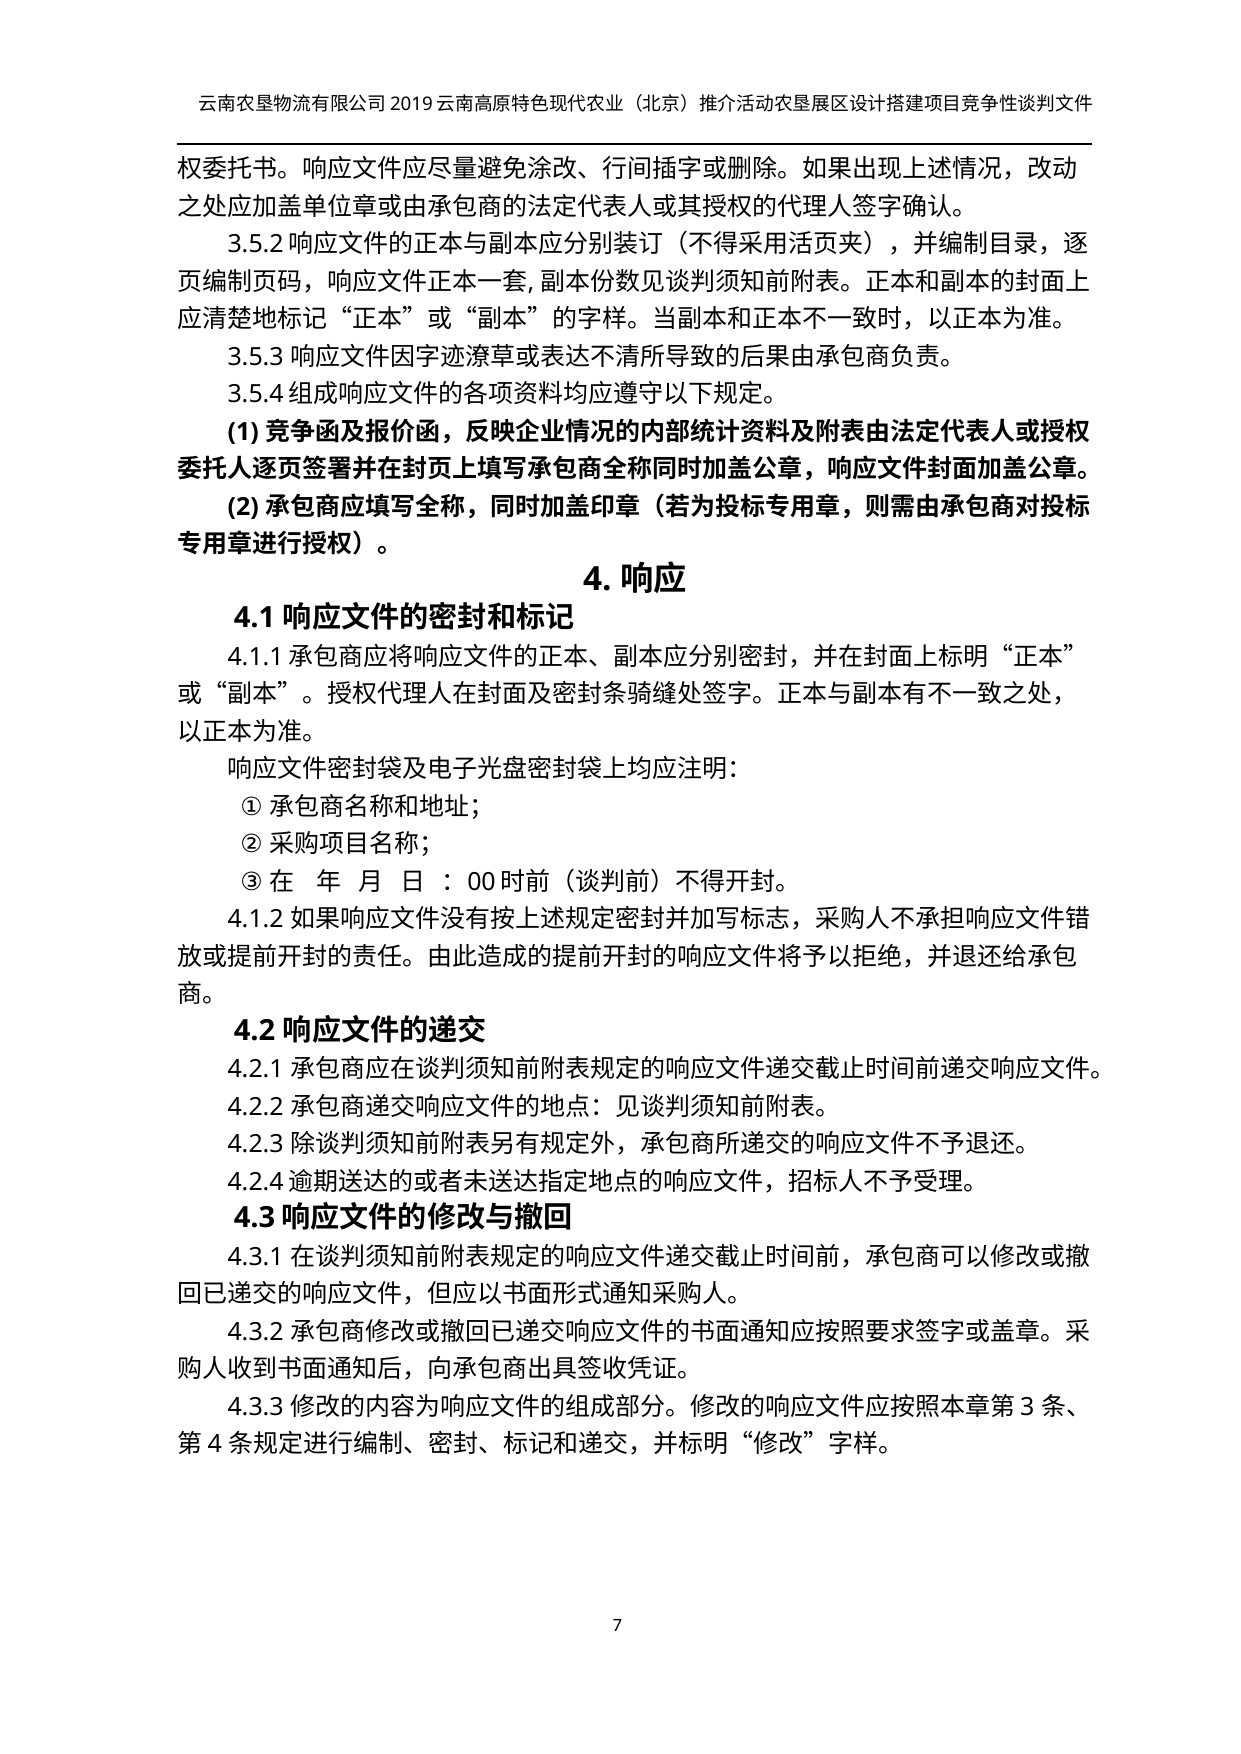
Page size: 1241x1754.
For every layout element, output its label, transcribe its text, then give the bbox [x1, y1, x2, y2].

text 4.1.1承包商应将响应文件的正本、副本应分别密封，并在封面上标明“正本”或“副本”。授权代理人在封面及密封条骑缝处签字。正本与副本有不一致之处，以正本为准。 [177, 635, 1092, 748]
text 4.2 响应文件的递交 [233, 1010, 1092, 1048]
text 4.3.1 在谈判须知前附表规定的响应文件递交截止时间前，承包商可以修改或撤回已递交的响应文件，但应以书面形式通知采购人。 [177, 1235, 1092, 1310]
text 3.5.2响应文件的正本与副本应分别装订（不得采用活页夹），并编制目录，逐页编制页码，响应文件正本一套, 副本份数见谈判须知前附表。正本和副本的封面上应清楚地标记“正本”或“副本”的字样。当副本和正本不一致时，以正本为准。 [177, 223, 1092, 335]
list 4. 响应 [177, 560, 1092, 598]
text 4.2.3 除谈判须知前附表另有规定外，承包商所递交的响应文件不予退还。 [177, 1123, 1092, 1160]
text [177, 148, 1092, 223]
text 4.1.2 如果响应文件没有按上述规定密封并加写标志，采购人不承担响应文件错放或提前开封的责任。由此造成的提前开封的响应文件将予以拒绝，并退还给承包商。 [177, 898, 1092, 1010]
text (2) 承包商应填写全称，同时加盖印章（若为投标专用章，则需由承包商对投标专用章进行授权）。 [177, 485, 1092, 560]
text 4.2.1 承包商应在谈判须知前附表规定的响应文件递交截止时间前递交响应文件。 [177, 1048, 1092, 1085]
text 3.5.4组成响应文件的各项资料均应遵守以下规定。 [177, 373, 1092, 410]
text 4.1 响应文件的密封和标记 [233, 598, 1092, 635]
text ① 承包商名称和地址； [177, 785, 1092, 823]
text 4.2.2 承包商递交响应文件的地点：见谈判须知前附表。 [177, 1085, 1092, 1123]
text (1) 竞争函及报价函，反映企业情况的内部统计资料及附表由法定代表人或授权委托人逐页签署并在封页上填写承包商全称同时加盖公章，响应文件封面加盖公章。 [177, 410, 1092, 485]
text ③ 在 年 月 日 ：00时前（谈判前）不得开封。 [177, 860, 1092, 898]
text ② 采购项目名称； [177, 823, 1092, 860]
text 4.3.2 承包商修改或撤回已递交响应文件的书面通知应按照要求签字或盖章。采购人收到书面通知后，向承包商出具签收凭证。 [177, 1310, 1092, 1385]
text 4.2.4逾期送达的或者未送达指定地点的响应文件，招标人不予受理。 [177, 1160, 1092, 1198]
text 响应文件密封袋及电子光盘密封袋上均应注明： [177, 748, 1092, 785]
text 4.3响应文件的修改与撤回 [233, 1198, 1092, 1235]
text 4.3.3 修改的内容为响应文件的组成部分。修改的响应文件应按照本章第3 条、第4 条规定进行编制、密封、标记和递交，并标明“修改”字样。 [177, 1385, 1092, 1460]
text 3.5.3 响应文件因字迹潦草或表达不清所导致的后果由承包商负责。 [177, 335, 1092, 373]
